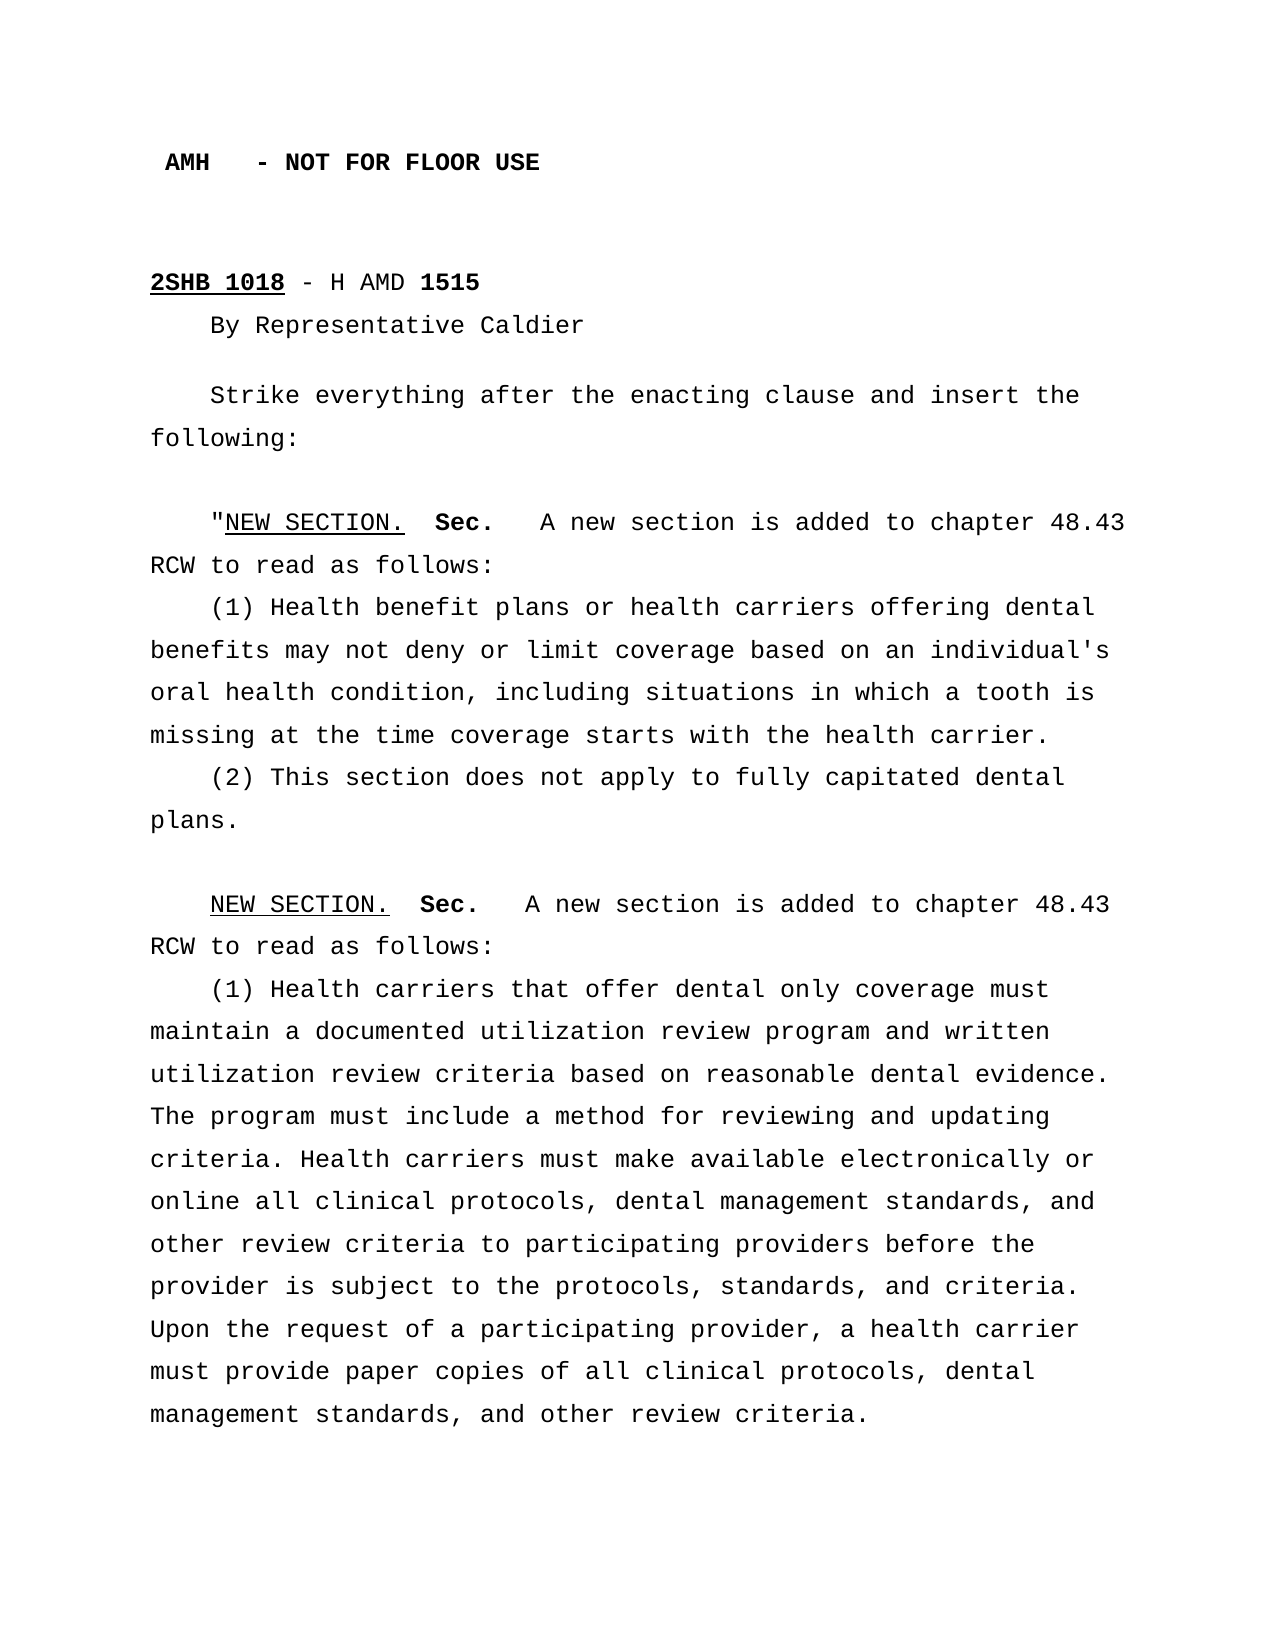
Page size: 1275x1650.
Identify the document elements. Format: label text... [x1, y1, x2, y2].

text By Representative Caldier [150, 299, 1125, 342]
text (2) This section does not apply to fully capitated dental plans. [150, 752, 1125, 837]
text (1) Health benefit plans or health carriers offering dental benefits may not deny or limit coverage based on an individual's oral health condition, including situations in which a tooth is missing at the time coverage starts with the health carrier. [150, 582, 1125, 752]
text "NEW SECTION. Sec. A new section is added to chapter 48.43 RCW to read as follows: [150, 497, 1125, 582]
text (1) Health carriers that offer dental only coverage must maintain a documented utilization review program and written utilization review criteria based on reasonable dental evidence. The program must include a method for reviewing and updating criteria. Health carriers must make available electronically or online all clinical protocols, dental management standards, and other review criteria to participating providers before the provider is subject to the protocols, standards, and criteria. Upon the request of a participating provider, a health carrier must provide paper copies of all clinical protocols, dental management standards, and other review criteria. [150, 963, 1125, 1431]
text Strike everything after the enacting clause and insert the following: [150, 370, 1125, 455]
text NEW SECTION. Sec. A new section is added to chapter 48.43 RCW to read as follows: [150, 878, 1125, 963]
text 2SHB 1018 - H AMD 1515 [150, 257, 1125, 299]
text AMH - NOT FOR FLOOR USE [150, 150, 1125, 178]
